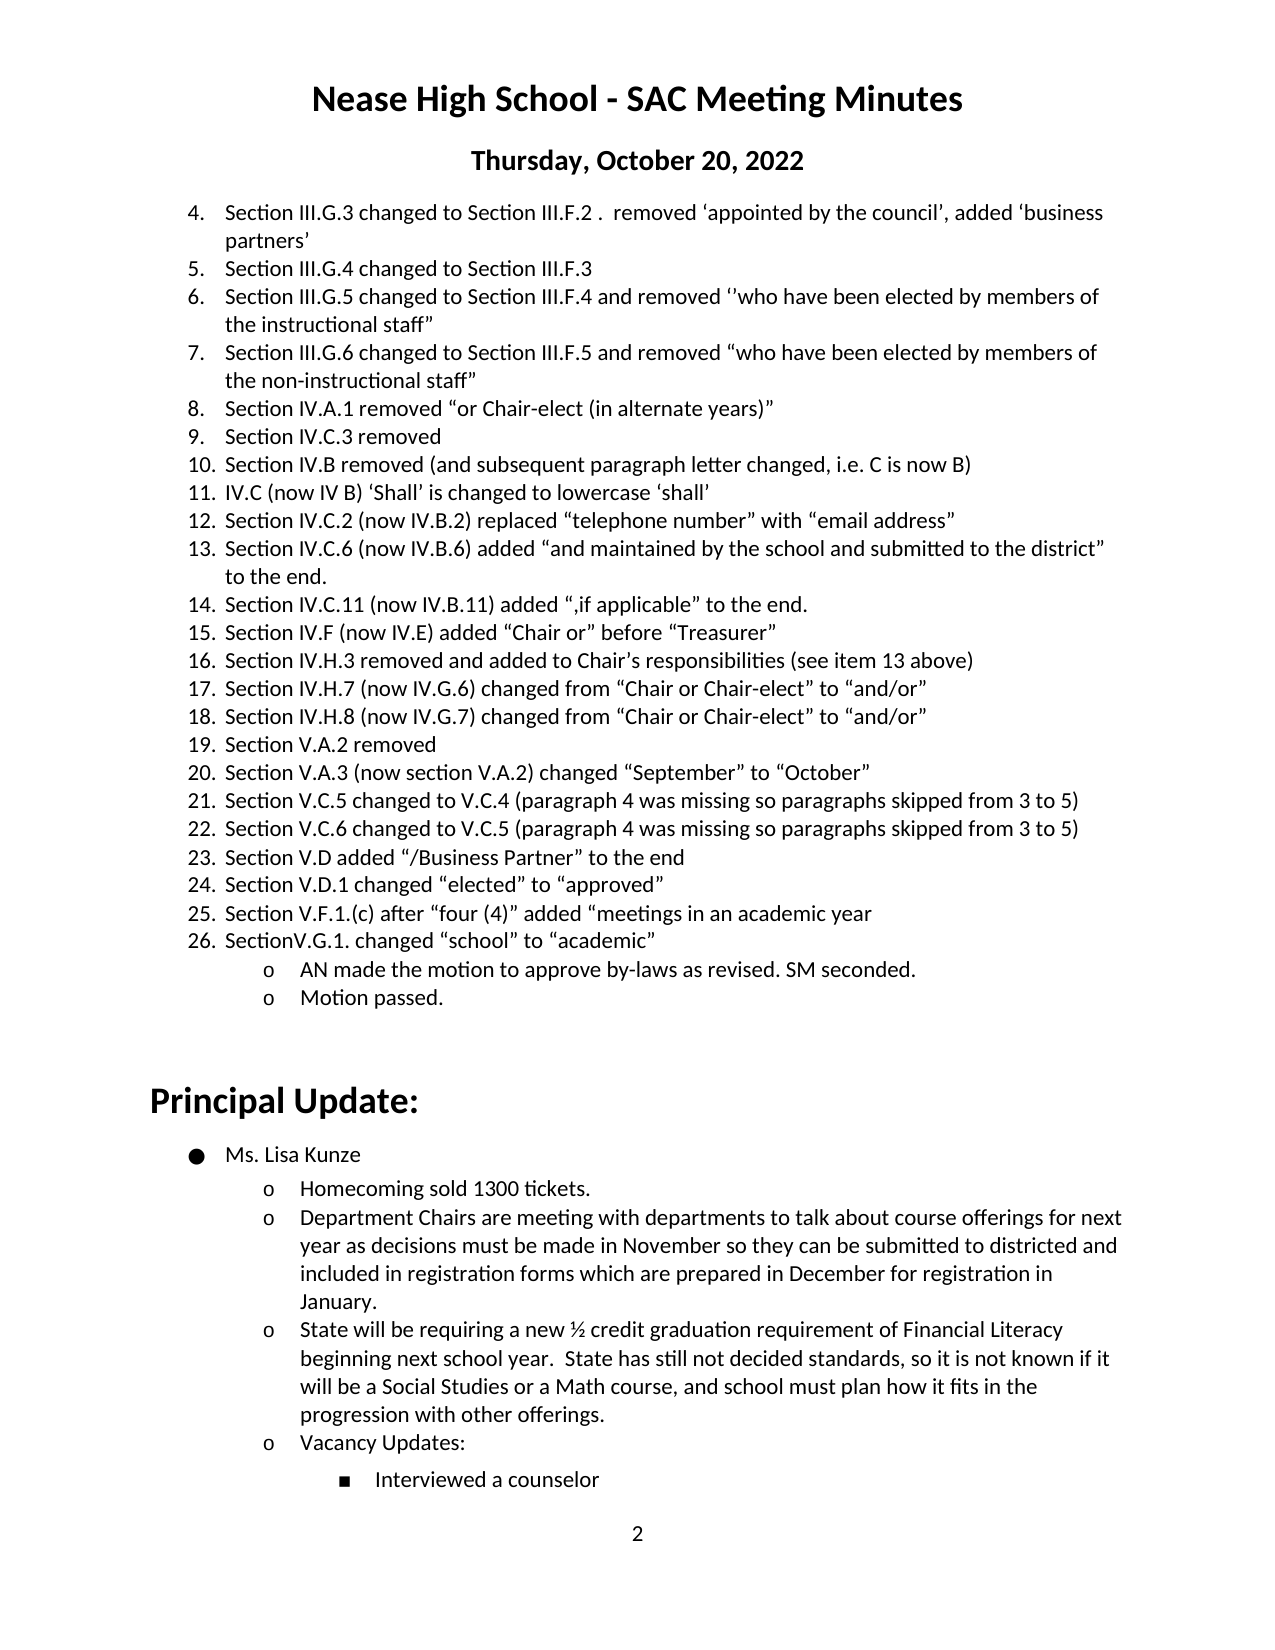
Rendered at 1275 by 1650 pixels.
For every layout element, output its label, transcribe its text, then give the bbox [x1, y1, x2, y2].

list SectionV.G.1. changed “school” to “academic” [187, 927, 1125, 955]
subtitle Principal Update: [150, 1077, 1125, 1123]
list Section III.G.6 changed to Section III.F.5 and removed “who have been elected by members of the non-instructional staff” [187, 338, 1125, 394]
list Section IV.H.7 (now IV.G.6) changed from “Chair or Chair-elect” to “and/or” [187, 674, 1125, 702]
list Section V.D.1 changed “elected” to “approved” [187, 871, 1125, 899]
list Section IV.C.2 (now IV.B.2) replaced “telephone number” with “email address” [187, 506, 1125, 534]
list Section III.G.4 changed to Section III.F.3 [187, 254, 1125, 282]
list Section V.A.2 removed [187, 731, 1125, 758]
list Section IV.C.6 (now IV.B.6) added “and maintained by the school and submitted to the district” to the end. [187, 534, 1125, 590]
list Section V.D added “/Business Partner” to the end [187, 843, 1125, 871]
list State will be requiring a new ½ credit graduation requirement of Financial Literacy beginning next school year. State has still not decided standards, so it is not known if it will be a Social Studies or a Math course, and school must plan how it fits in the progression with other offerings. [262, 1315, 1125, 1428]
list Section V.C.6 changed to V.C.5 (paragraph 4 was missing so paragraphs skipped from 3 to 5) [187, 814, 1125, 843]
list Homecoming sold 1300 tickets. [262, 1174, 1125, 1203]
list Section V.C.5 changed to V.C.4 (paragraph 4 was missing so paragraphs skipped from 3 to 5) [187, 787, 1125, 814]
list Section IV.A.1 removed “or Chair-elect (in alternate years)” [187, 394, 1125, 422]
list Ms. Lisa Kunze [187, 1131, 1125, 1174]
list Section III.G.5 changed to Section III.F.4 and removed ‘’who have been elected by members of the instructional staff” [187, 282, 1125, 338]
list Section IV.F (now IV.E) added “Chair or” before “Treasurer” [187, 618, 1125, 646]
list Section III.G.3 changed to Section III.F.2 . removed ‘appointed by the council’, added ‘business partners’ [187, 198, 1125, 254]
list Section V.A.3 (now section V.A.2) changed “September” to “October” [187, 758, 1125, 787]
list Vacancy Updates: [262, 1428, 1125, 1456]
list Section IV.H.3 removed and added to Chair’s responsibilities (see item 13 above) [187, 646, 1125, 674]
list Section IV.C.3 removed [187, 422, 1125, 450]
list IV.C (now IV B) ‘Shall’ is changed to lowercase ‘shall’ [187, 478, 1125, 506]
list Interviewed a counselor [337, 1456, 1125, 1499]
list Section IV.C.11 (now IV.B.11) added “,if applicable” to the end. [187, 590, 1125, 618]
list Motion passed. [262, 983, 1125, 1012]
list Department Chairs are meeting with departments to talk about course offerings for next year as decisions must be made in November so they can be submitted to districted and included in registration forms which are prepared in December for registration in January. [262, 1203, 1125, 1315]
list Section IV.H.8 (now IV.G.7) changed from “Chair or Chair-elect” to “and/or” [187, 702, 1125, 731]
list Section V.F.1.(c) after “four (4)” added “meetings in an academic year [187, 899, 1125, 927]
list AN made the motion to approve by-laws as revised. SM seconded. [262, 955, 1125, 983]
list Section IV.B removed (and subsequent paragraph letter changed, i.e. C is now B) [187, 450, 1125, 478]
